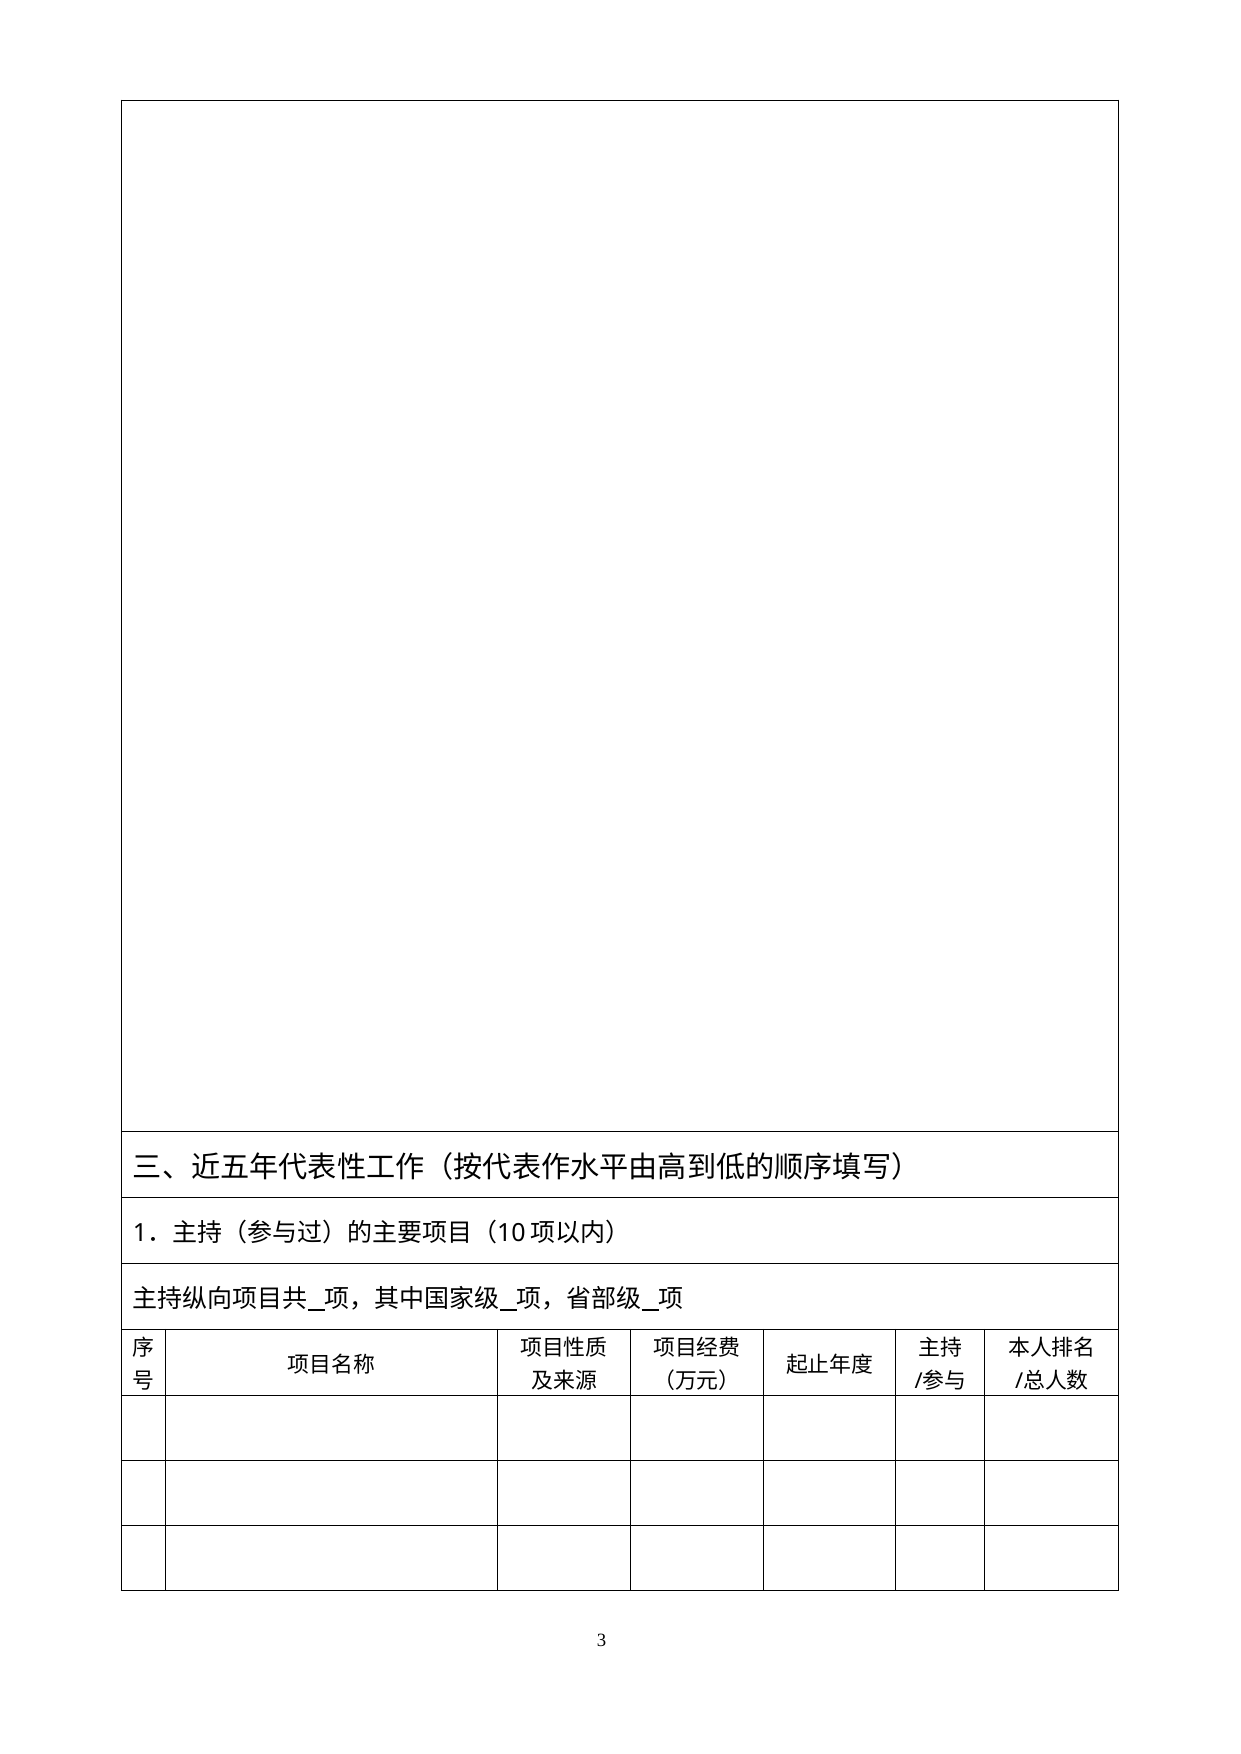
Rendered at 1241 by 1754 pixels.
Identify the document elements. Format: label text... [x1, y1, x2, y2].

table_cell [896, 1526, 984, 1590]
table_cell 主持纵向项目共 项，其中国家级 项，省部级 项 [122, 1264, 1118, 1329]
table_cell [896, 1396, 984, 1460]
table_cell [985, 1461, 1118, 1525]
table_cell [985, 1526, 1118, 1590]
table_cell 项目名称 [166, 1330, 497, 1395]
table_cell 三、近五年代表性工作（按代表作水平由高到低的顺序填写） [122, 1132, 1118, 1197]
table_cell [166, 1526, 497, 1590]
table_cell [498, 1461, 630, 1525]
table_cell [896, 1461, 984, 1525]
table_cell 主持 /参与 [896, 1330, 984, 1395]
table_cell [631, 1461, 763, 1525]
table_cell [631, 1526, 763, 1590]
table_cell [764, 1526, 895, 1590]
table_cell 项目性质 及来源 [498, 1330, 630, 1395]
table_cell 项目经费（万元） [631, 1330, 763, 1395]
table_cell 起止年度 [764, 1330, 895, 1395]
table_cell [166, 1461, 497, 1525]
table_cell 本人排名 /总人数 [985, 1330, 1118, 1395]
table_cell [166, 1396, 497, 1460]
table_cell 1．主持（参与过）的主要项目（10项以内） [122, 1198, 1118, 1263]
table_cell [122, 101, 1118, 1131]
table_cell [498, 1526, 630, 1590]
table_cell [122, 1396, 165, 1460]
table_cell [985, 1396, 1118, 1460]
table_cell 序号 [122, 1330, 165, 1395]
table_cell [122, 1526, 165, 1590]
table_cell [764, 1396, 895, 1460]
table_cell [764, 1461, 895, 1525]
table_cell [498, 1396, 630, 1460]
table_cell [122, 1461, 165, 1525]
table_cell [631, 1396, 763, 1460]
